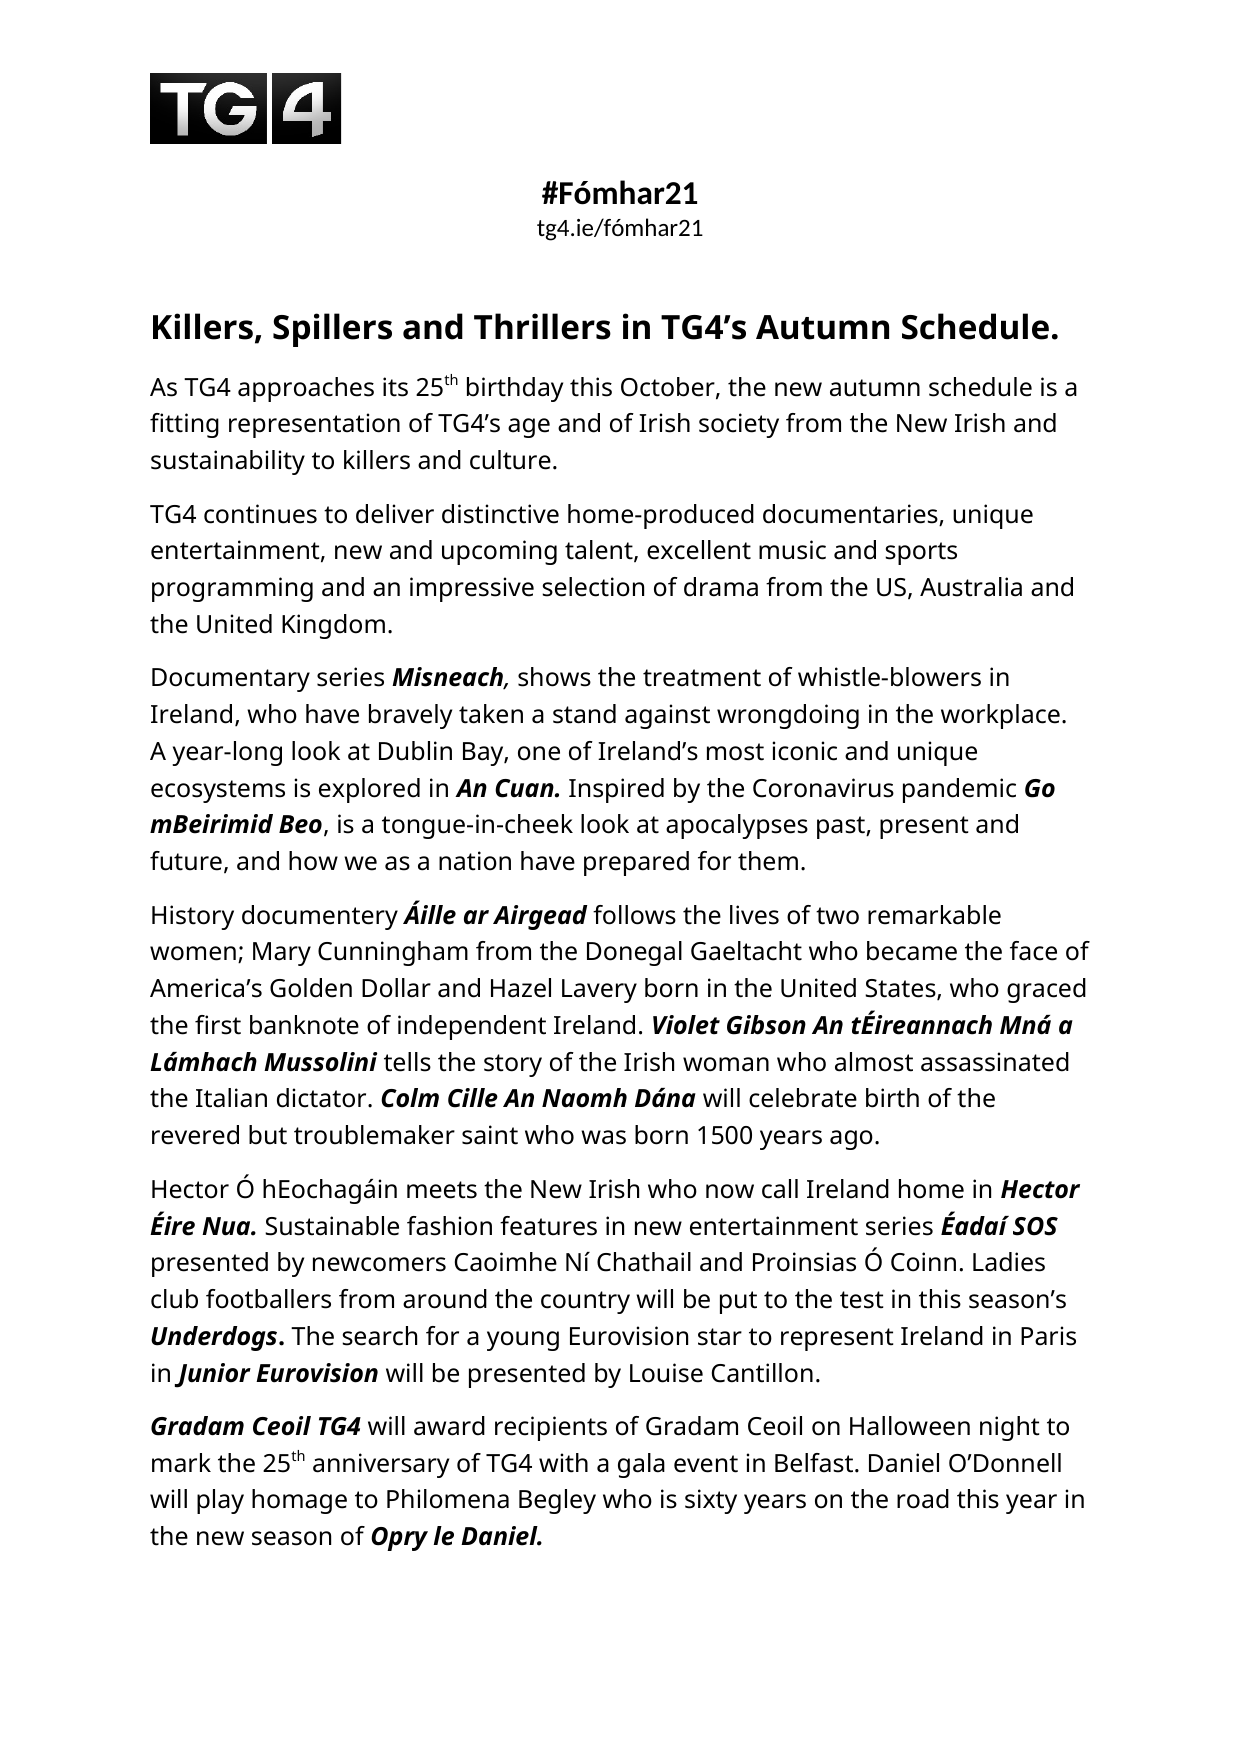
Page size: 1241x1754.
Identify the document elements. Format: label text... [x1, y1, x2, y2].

text History documentery Áille ar Airgead follows the lives of two remarkable women; Mary Cunningham from the Donegal Gaeltacht who became the face of America’s Golden Dollar and Hazel Lavery born in the United States, who graced the first banknote of independent Ireland. Violet Gibson An tÉireannach Mná a Lámhach Mussolini tells the story of the Irish woman who almost assassinated the Italian dictator. Colm Cille An Naomh Dána will celebrate birth of the revered but troublemaker saint who was born 1500 years ago. [150, 897, 1090, 1152]
text tg4.ie/fómhar21 [150, 212, 1090, 243]
picture [150, 73, 342, 144]
text TG4 continues to deliver distinctive home-produced documentaries, unique entertainment, new and upcoming talent, excellent music and sports programming and an impressive selection of drama from the US, Australia and the United Kingdom. [150, 496, 1090, 641]
text Gradam Ceoil TG4 will award recipients of Gradam Ceoil on Halloween night to mark the 25th anniversary of TG4 with a gala event in Belfast. Daniel O’Donnell will play homage to Philomena Begley who is sixty years on the road this year in the new season of Opry le Daniel. [150, 1409, 1090, 1553]
text Hector Ó hEochagáin meets the New Irish who now call Ireland home in Hector Éire Nua. Sustainable fashion features in new entertainment series Éadaí SOS presented by newcomers Caoimhe Ní Chathail and Proinsias Ó Coinn. Ladies club footballers from around the country will be put to the test in this season’s Underdogs. The search for a young Eurovision star to represent Ireland in Paris in Junior Eurovision will be presented by Louise Cantillon. [150, 1171, 1090, 1389]
text Killers, Spillers and Thrillers in TG4’s Autumn Schedule. [150, 304, 1090, 349]
text As TG4 approaches its 25th birthday this October, the new autumn schedule is a fitting representation of TG4’s age and of Irish society from the New Irish and sustainability to killers and culture. [150, 369, 1090, 477]
text Documentary series Misneach, shows the treatment of whistle-blowers in Ireland, who have bravely taken a stand against wrongdoing in the workplace. A year-long look at Dublin Bay, one of Ireland’s most iconic and unique ecosystems is explored in An Cuan. Inspired by the Coronavirus pandemic Go mBeirimid Beo, is a tongue-in-cheek look at apocalypses past, present and future, and how we as a nation have prepared for them. [150, 660, 1090, 878]
text #Fómhar21 [150, 172, 1090, 212]
